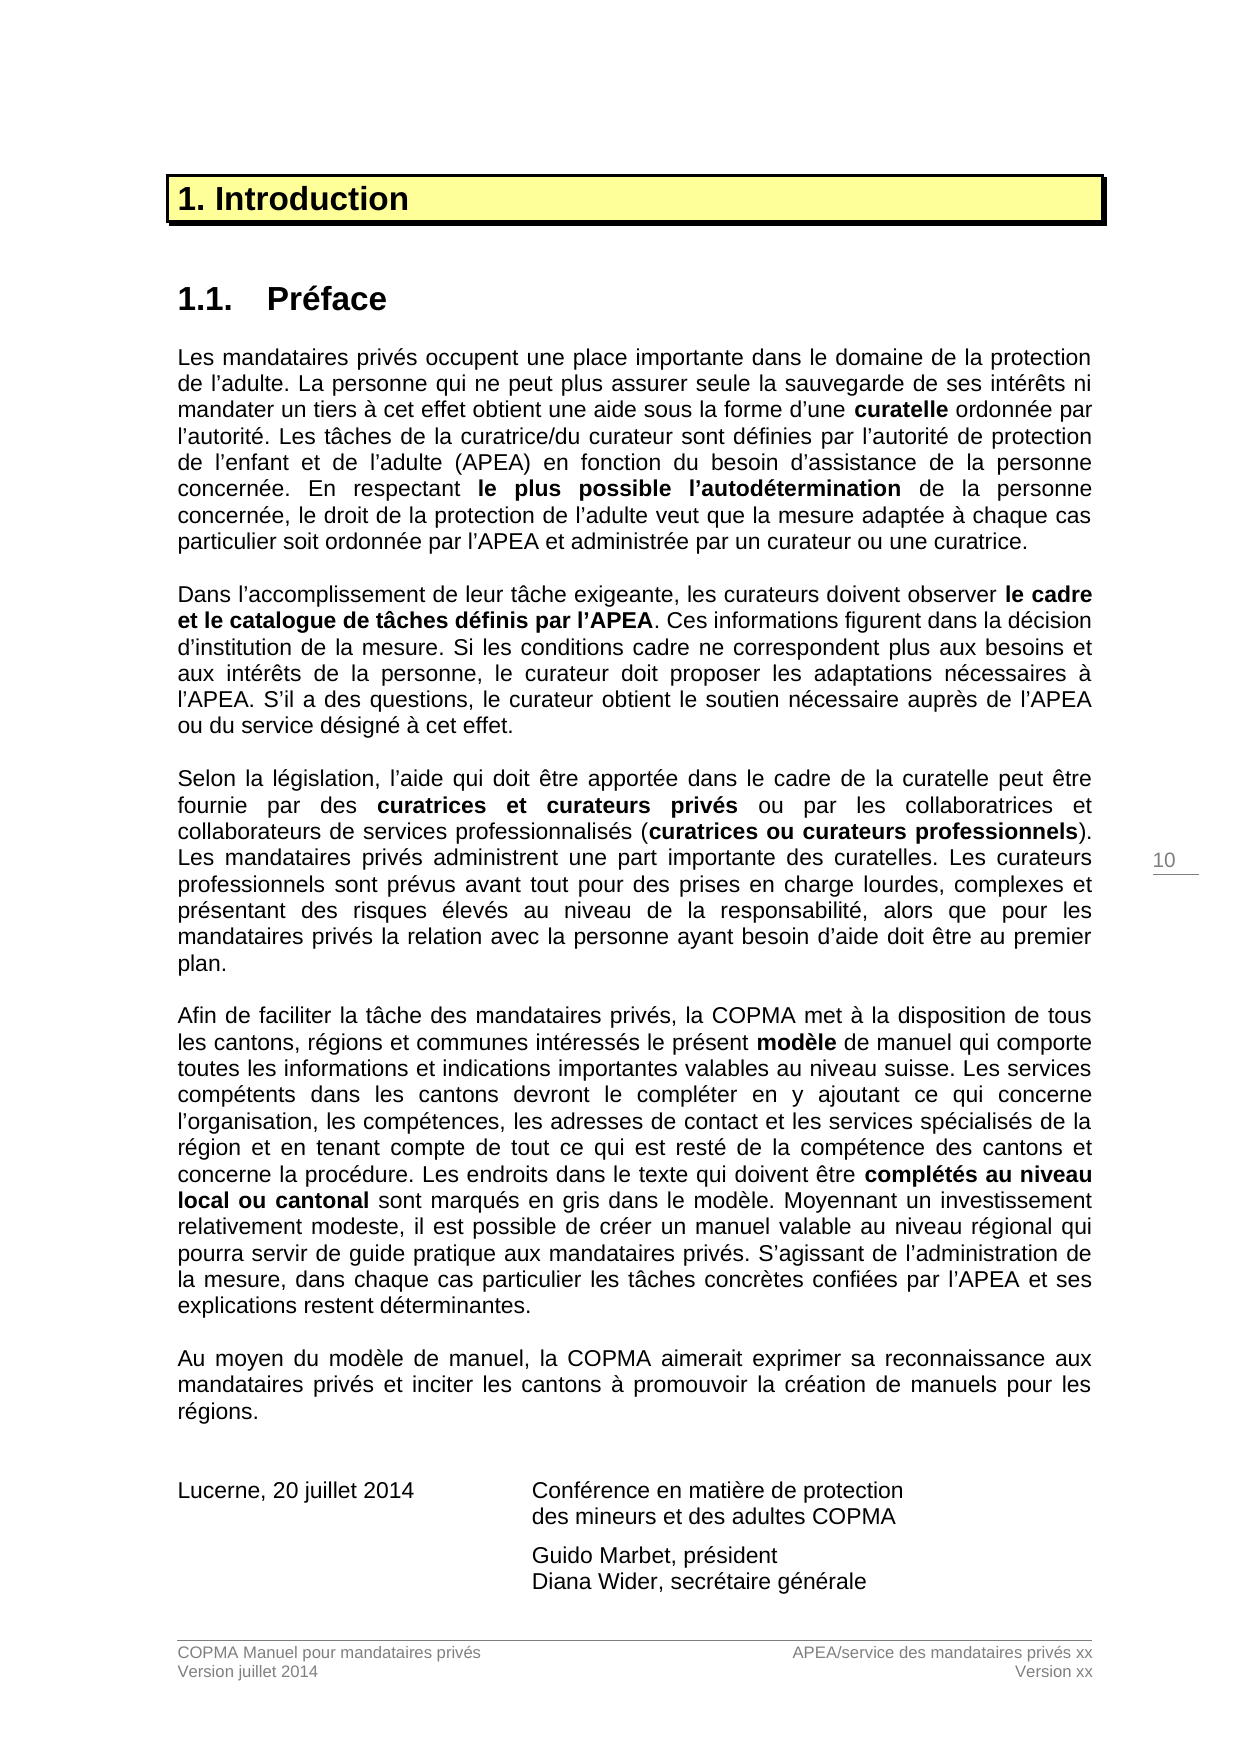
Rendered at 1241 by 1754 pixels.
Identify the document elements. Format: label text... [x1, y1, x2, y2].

text Dans l’accomplissement de leur tâche exigeante, les curateurs doivent observer le cadre et le catalogue de tâches définis par l’APEA. Ces informations figurent dans la décision d’institution de la mesure. Si les conditions cadre ne correspondent plus aux besoins et aux intérêts de la personne, le curateur doit proposer les adaptations nécessaires à l’APEA. S’il a des questions, le curateur obtient le soutien nécessaire auprès de l’APEA ou du service désigné à cet effet. [177, 581, 1092, 739]
subtitle Préface [177, 279, 1092, 317]
text Guido Marbet, président [177, 1542, 1092, 1568]
subtitle Introduction [169, 177, 1101, 220]
text Selon la législation, l’aide qui doit être apportée dans le cadre de la curatelle peut être fournie par des curatrices et curateurs privés ou par les collaboratrices et collaborateurs de services professionnalisés (curatrices ou curateurs professionnels). Les mandataires privés administrent une part importante des curatelles. Les curateurs professionnels sont prévus avant tout pour des prises en charge lourdes, complexes et présentant des risques élevés au niveau de la responsabilité, alors que pour les mandataires privés la relation avec la personne ayant besoin d’aide doit être au premier plan. [177, 765, 1092, 976]
text des mineurs et des adultes COPMA [177, 1503, 1092, 1529]
text Lucerne, 20 juillet 2014 Conférence en matière de protection [177, 1450, 1092, 1503]
text Les mandataires privés occupent une place importante dans le domaine de la protection de l’adulte. La personne qui ne peut plus assurer seule la sauvegarde de ses intérêts ni mandater un tiers à cet effet obtient une aide sous la forme d’une curatelle ordonnée par l’autorité. Les tâches de la curatrice/du curateur sont définies par l’autorité de protection de l’enfant et de l’adulte (APEA) en fonction du besoin d’assistance de la personne concernée. En respectant le plus possible l’autodétermination de la personne concernée, le droit de la protection de l’adulte veut que la mesure adaptée à chaque cas particulier soit ordonnée par l’APEA et administrée par un curateur ou une curatrice. [177, 343, 1092, 554]
text Diana Wider, secrétaire générale [177, 1568, 1092, 1595]
text Afin de faciliter la tâche des mandataires privés, la COPMA met à la disposition de tous les cantons, régions et communes intéressés le présent modèle de manuel qui comporte toutes les informations et indications importantes valables au niveau suisse. Les services compétents dans les cantons devront le compléter en y ajoutant ce qui concerne l’organisation, les compétences, les adresses de contact et les services spécialisés de la région et en tenant compte de tout ce qui est resté de la compétence des cantons et concerne la procédure. Les endroits dans le texte qui doivent être complétés au niveau local ou cantonal sont marqués en gris dans le modèle. Moyennant un investissement relativement modeste, il est possible de créer un manuel valable au niveau régional qui pourra servir de guide pratique aux mandataires privés. S’agissant de l’administration de la mesure, dans chaque cas particulier les tâches concrètes confiées par l’APEA et ses explications restent déterminantes. [177, 1002, 1092, 1319]
text Au moyen du modèle de manuel, la COPMA aimerait exprimer sa reconnaissance aux mandataires privés et inciter les cantons à promouvoir la création de manuels pour les régions. [177, 1345, 1092, 1424]
